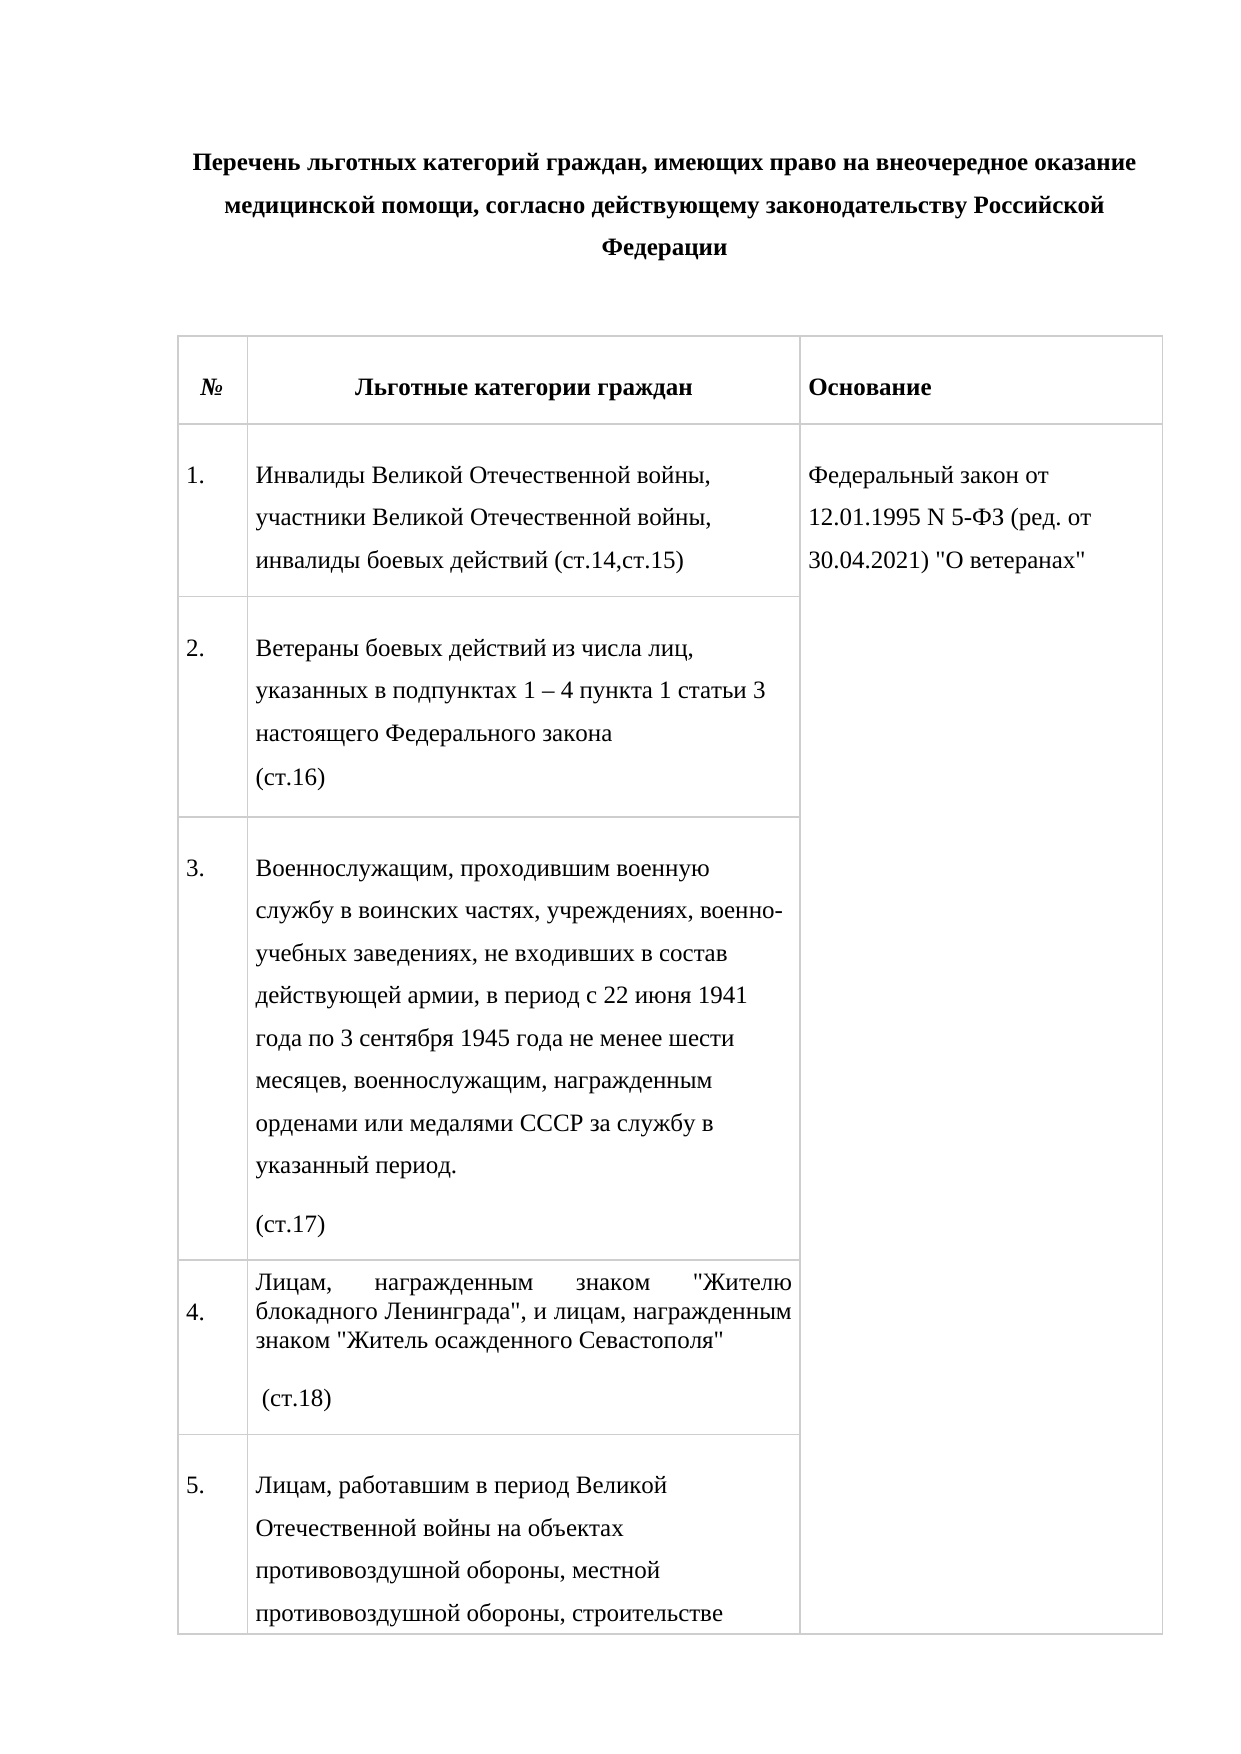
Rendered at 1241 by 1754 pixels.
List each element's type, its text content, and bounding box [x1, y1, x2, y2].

table_cell 2. [179, 597, 247, 816]
table_cell 1. [179, 425, 247, 596]
table_cell Ветераны боевых действий из числа лиц, указанных в подпунктах 1 – 4 пункта 1 статьи 3 настоящего Федерального закона (ст.16) [248, 597, 799, 816]
table_cell Инвалиды Великой Отечественной войны, участники Великой Отечественной войны, инвалиды боевых действий (ст.14,ст.15) [248, 425, 799, 596]
table_cell Федеральный закон от 12.01.1995 N 5-ФЗ (ред. от 30.04.2021) "О ветеранах" [801, 425, 1162, 1633]
table_cell Лицам, награжденным знаком "Жителю блокадного Ленинграда", и лицам, награжденным знаком "Житель осажденного Севастополя" (ст.18) [248, 1261, 799, 1433]
text Перечень льготных категорий граждан, имеющих право на внеочередное оказание медицинской помощи, согласно действующему законодательству Российской Федерации [177, 134, 1152, 261]
table_header Льготные категории граждан [248, 337, 799, 423]
table_cell 4. [179, 1261, 247, 1433]
table_header Основание [801, 337, 1162, 423]
table_header № [179, 337, 247, 423]
table_cell 3. [179, 818, 247, 1259]
table_cell 5. [179, 1435, 247, 1633]
table_cell Военнослужащим, проходившим военную службу в воинских частях, учреждениях, военно-учебных заведениях, не входивших в состав действующей армии, в период с 22 июня 1941 года по 3 сентября 1945 года не менее шести месяцев, военнослужащим, награжденным орденами или медалями СССР за службу в указанный период. (ст.17) [248, 818, 799, 1259]
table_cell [248, 1435, 799, 1633]
